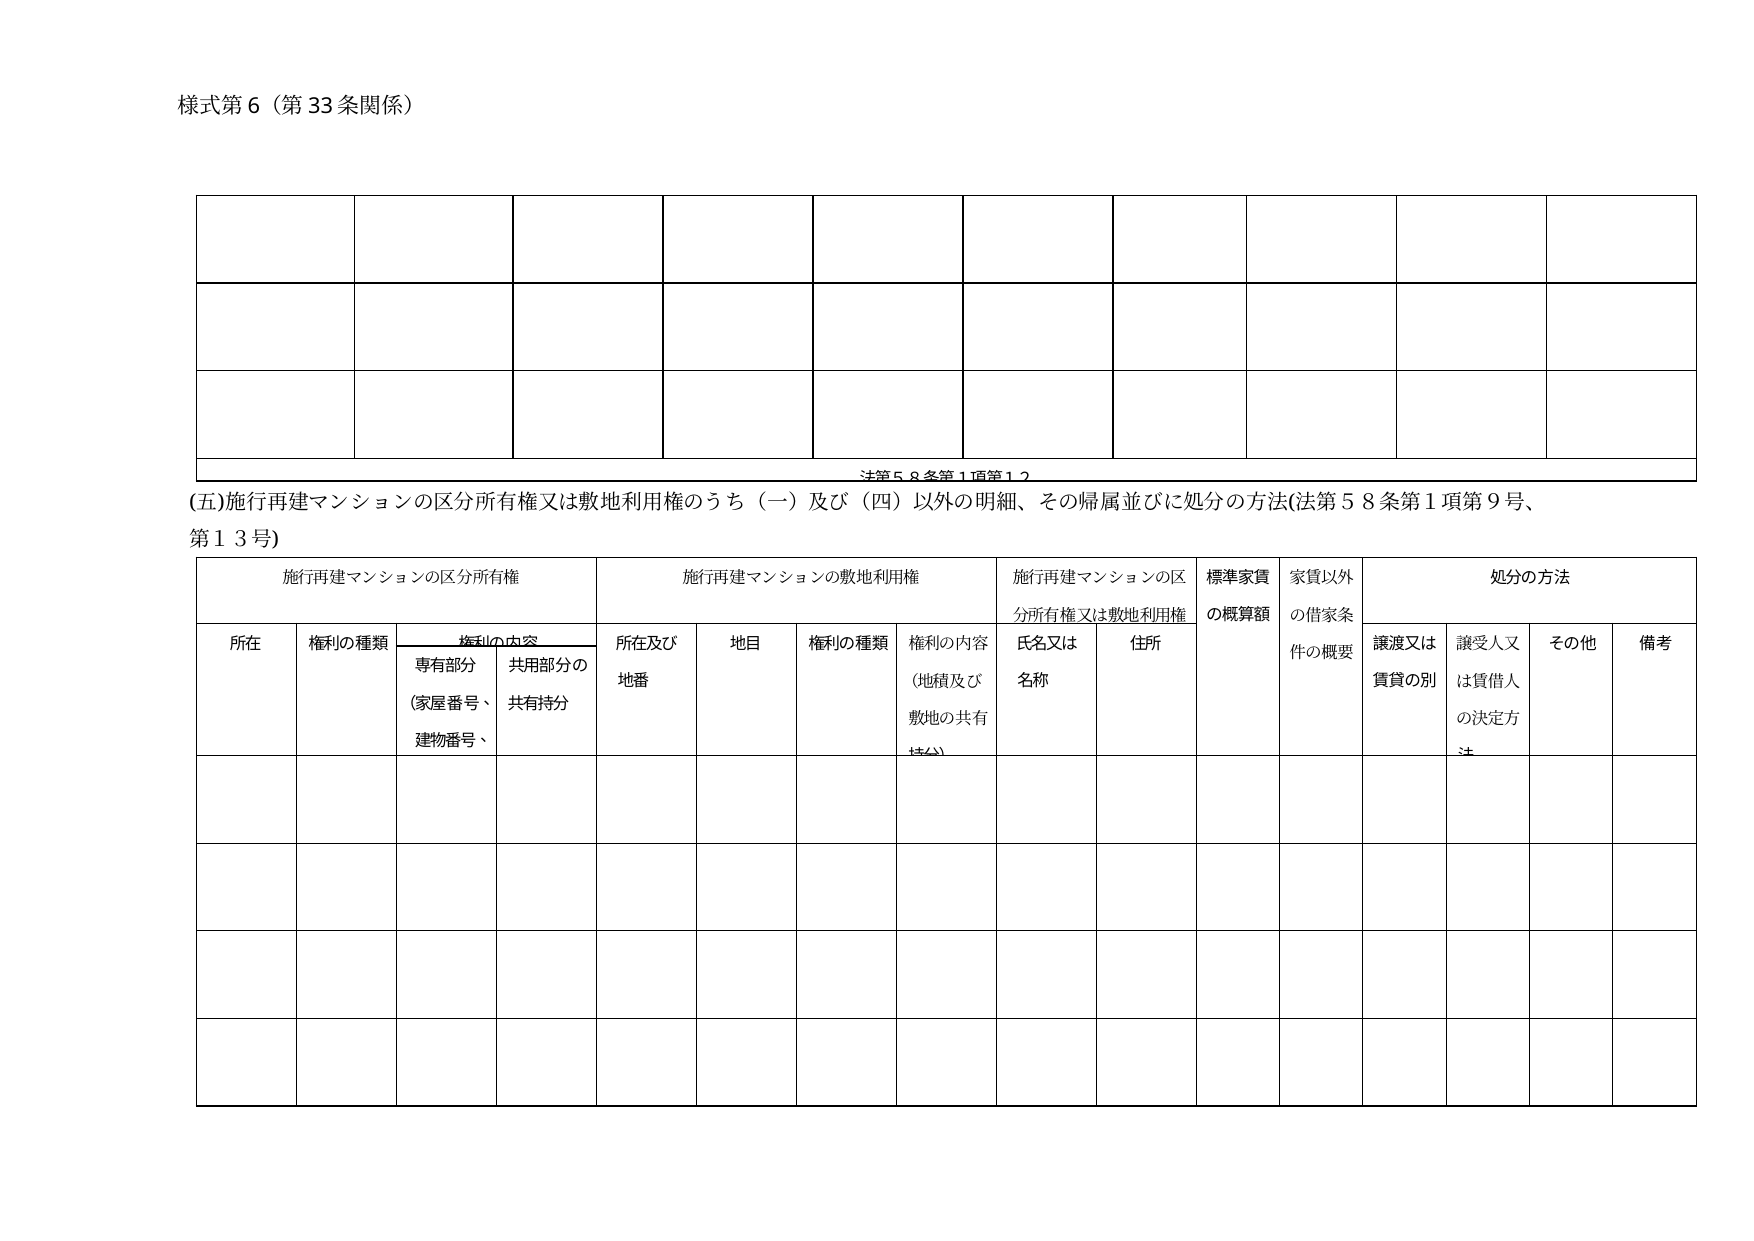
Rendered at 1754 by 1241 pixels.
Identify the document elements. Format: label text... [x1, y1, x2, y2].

table_cell [297, 844, 396, 930]
table_cell [1280, 844, 1362, 930]
table_cell [1280, 931, 1362, 1018]
table_cell [1114, 371, 1246, 458]
table_cell [1547, 371, 1696, 458]
table_cell 権利の種類 [297, 624, 396, 755]
table_header 施行再建マンションの区分所有権 [197, 558, 596, 623]
table_cell [814, 196, 962, 282]
table_cell [1197, 844, 1279, 930]
table_cell [1097, 756, 1196, 842]
table_header 家賃以外 の借家条 件の概要 [1280, 558, 1362, 755]
table_cell [997, 931, 1096, 1018]
table_cell [897, 1019, 996, 1105]
table_cell 譲渡又は 賃貸の別 [1363, 624, 1446, 755]
table_cell [1114, 196, 1246, 282]
table_cell 氏名又は 名称 [997, 624, 1096, 755]
table_cell [497, 844, 596, 930]
table_cell [997, 844, 1096, 930]
table_cell [997, 1019, 1096, 1105]
table_cell [197, 1019, 296, 1105]
table_cell [355, 196, 512, 282]
table_cell [1247, 196, 1396, 282]
table_cell [1530, 931, 1612, 1018]
table_cell [597, 1019, 696, 1105]
table_cell [1197, 1019, 1279, 1105]
table_cell [664, 284, 812, 370]
table_cell [1613, 844, 1696, 930]
table_header 標準家賃 の概算額 [1197, 558, 1279, 755]
table_cell [514, 284, 662, 370]
table_cell [1447, 844, 1529, 930]
table_cell [1397, 196, 1546, 282]
table_cell [964, 371, 1112, 458]
text (五)施行再建マンションの区分所有権又は敷地利用権のうち（一）及び（四）以外の明細、その帰属並びに処分の方法(法第５８条第１項第９号、第１３号) [189, 482, 1547, 557]
table_cell [897, 931, 996, 1018]
table_cell [1097, 931, 1196, 1018]
table_header 施行再建マンションの敷地利用権 [597, 558, 996, 623]
table_cell [1447, 1019, 1529, 1105]
table_cell 権利の内容 （地積及び 敷地の共有 持分） [897, 624, 996, 755]
table_cell 地目 [697, 624, 796, 755]
table_cell [1097, 844, 1196, 930]
table_cell [1247, 284, 1396, 370]
table_cell [397, 756, 496, 842]
table_cell 所在 [197, 624, 296, 755]
table_cell [514, 371, 662, 458]
table_cell [197, 284, 354, 370]
table_cell [1547, 284, 1696, 370]
table_cell 共用部分の 共有持分 [497, 647, 596, 755]
table_cell [197, 756, 296, 842]
table_cell [797, 1019, 896, 1105]
table_cell [1397, 371, 1546, 458]
table_cell 備考 [1613, 624, 1696, 755]
table_cell [1363, 1019, 1446, 1105]
table_cell [1280, 756, 1362, 842]
table_cell その他 [1530, 624, 1612, 755]
table_cell [1114, 284, 1246, 370]
table_cell 所在及び 地番 [597, 624, 696, 755]
table_cell [1530, 756, 1612, 842]
table_cell [597, 844, 696, 930]
table_cell [1447, 931, 1529, 1018]
table_cell [797, 844, 896, 930]
table_cell [797, 756, 896, 842]
table_cell [797, 931, 896, 1018]
table_cell [1613, 756, 1696, 842]
table_cell [597, 756, 696, 842]
table_cell [1397, 284, 1546, 370]
table_header 施行再建マンションの区 分所有権又は敷地利用権 の帰属 [997, 558, 1196, 623]
table_cell [697, 844, 796, 930]
table_cell [1447, 756, 1529, 842]
table_cell [355, 284, 512, 370]
table_cell [397, 931, 496, 1018]
table_cell [197, 931, 296, 1018]
table_cell [514, 196, 662, 282]
table_cell [1280, 1019, 1362, 1105]
table_cell [197, 196, 354, 282]
table_cell 住所 [1097, 624, 1196, 755]
table_cell [355, 371, 512, 458]
table_cell [697, 1019, 796, 1105]
table_cell [964, 196, 1112, 282]
table_cell [597, 931, 696, 1018]
table_cell [1247, 371, 1396, 458]
table_cell [297, 1019, 396, 1105]
table_cell 専有部分 （家屋番号、 建物番号、 種類及び 床面積） [397, 647, 496, 755]
table_cell [497, 1019, 596, 1105]
table_cell [997, 756, 1096, 842]
table_cell [897, 756, 996, 842]
table_header 処分の方法 [1363, 558, 1696, 623]
table_cell [497, 931, 596, 1018]
table_cell [1197, 931, 1279, 1018]
table_cell [297, 931, 396, 1018]
table_cell [1530, 844, 1612, 930]
table_cell [497, 756, 596, 842]
table_cell 権利の種類 [797, 624, 896, 755]
table_cell [1363, 844, 1446, 930]
table_cell [814, 371, 962, 458]
table_cell [1613, 931, 1696, 1018]
table_cell [197, 371, 354, 458]
table_cell [397, 844, 496, 930]
table_cell [1197, 756, 1279, 842]
table_cell [1363, 756, 1446, 842]
table_cell [1097, 1019, 1196, 1105]
table_cell [664, 196, 812, 282]
table_cell [1363, 931, 1446, 1018]
table_cell [697, 931, 796, 1018]
table_cell [297, 756, 396, 842]
table_cell [697, 756, 796, 842]
table_cell [814, 284, 962, 370]
table_cell [964, 284, 1112, 370]
table_cell 法第５８条第１項第１２号 [197, 459, 1696, 480]
table_cell [897, 844, 996, 930]
table_cell [197, 844, 296, 930]
table_cell [1547, 196, 1696, 282]
table_cell 権利の内容 [397, 624, 596, 645]
table_cell 譲受人又 は賃借人 の決定方 法 [1447, 624, 1529, 755]
table_cell [1530, 1019, 1612, 1105]
table_cell [397, 1019, 496, 1105]
table_cell [1613, 1019, 1696, 1105]
table_cell [664, 371, 812, 458]
